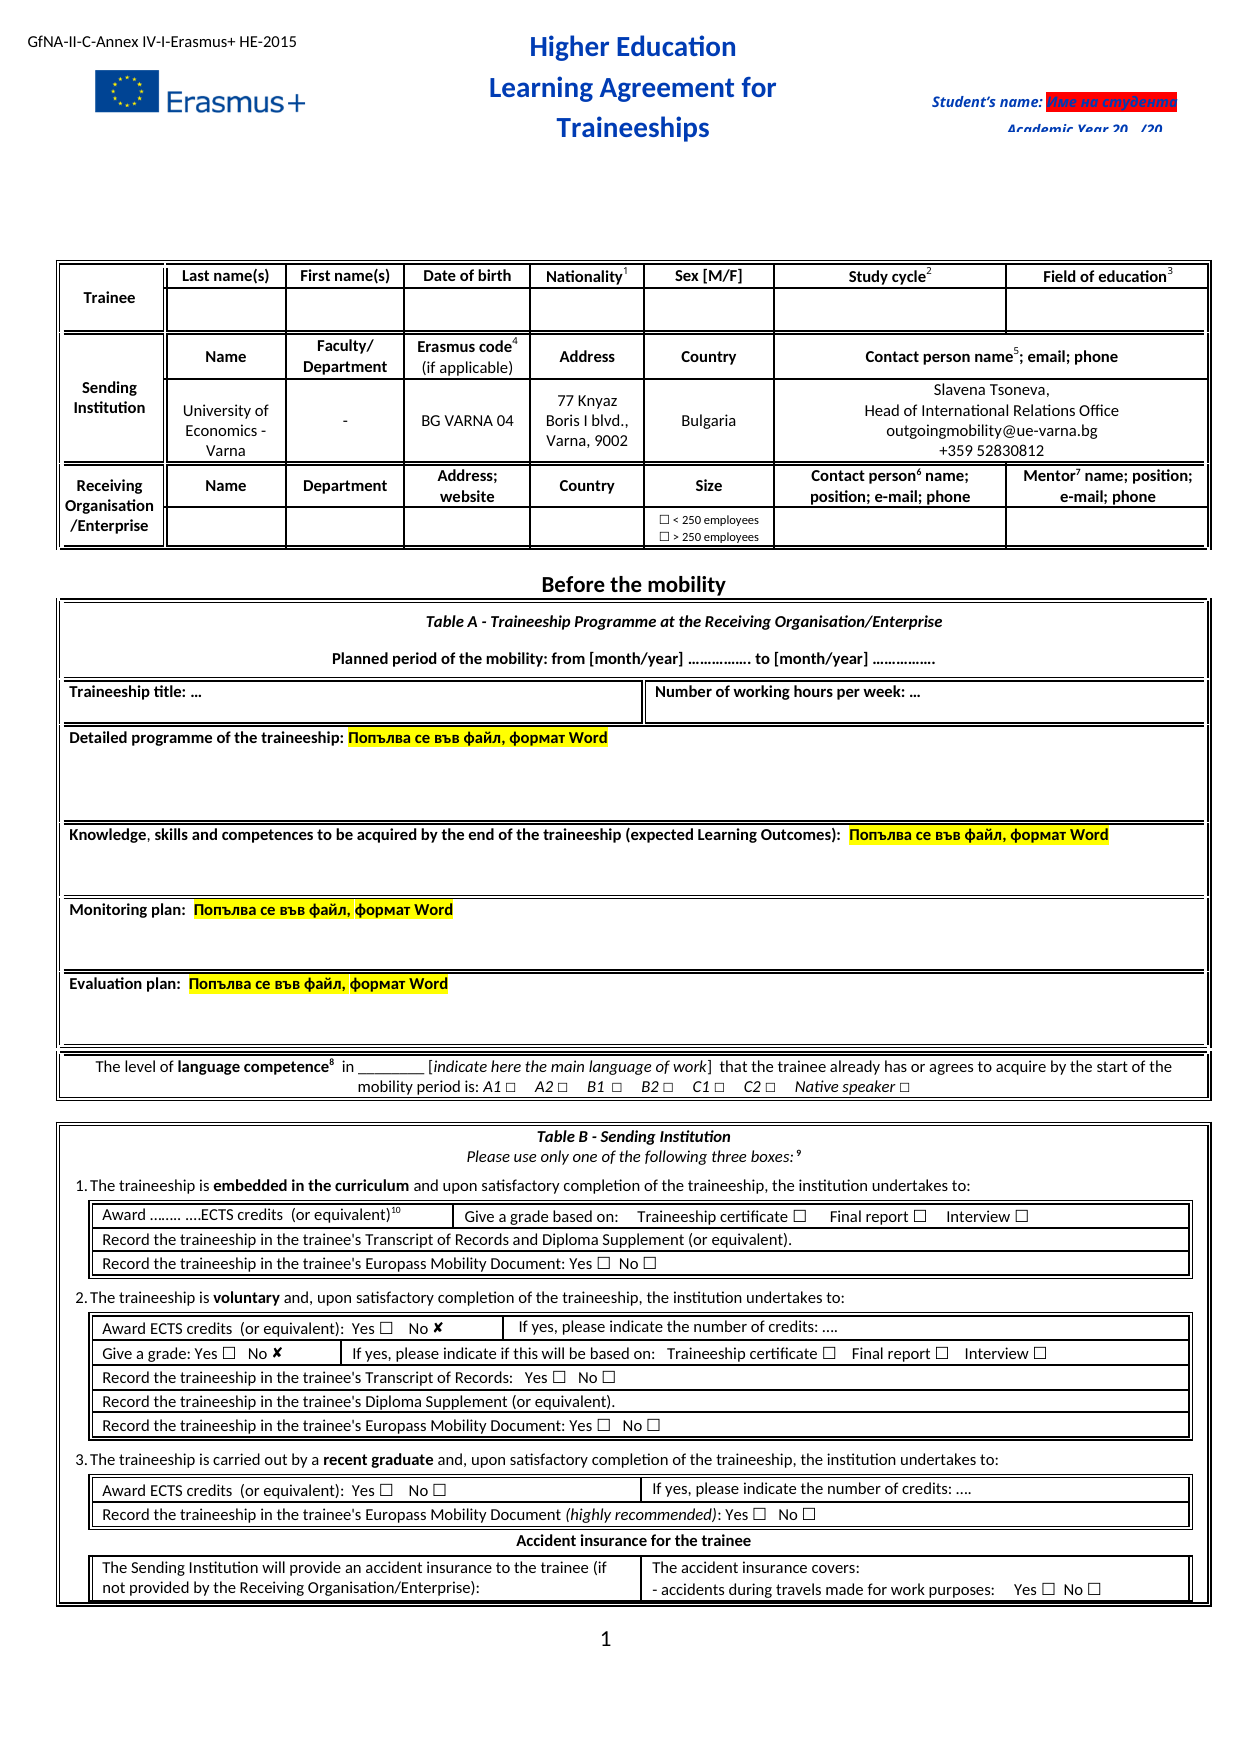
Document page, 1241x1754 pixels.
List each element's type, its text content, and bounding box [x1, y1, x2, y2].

table_cell Faculty/ Department [287, 335, 403, 378]
table_cell Number of working hours per week: … [644, 677, 1209, 722]
table_cell The level of language competence in ________ [indicate here the main language of work] that the trainee already has or agrees to acquire by the start of the mobility period is: A1 A2 B1 B2 C1 C2 Native speaker [58, 1051, 1209, 1097]
table_header Date of birth [405, 265, 529, 287]
table_header Study cycle [775, 265, 1005, 287]
table_cell [168, 508, 285, 545]
table_cell Name [168, 335, 285, 378]
table_cell [405, 508, 529, 545]
table_header Nationality [531, 265, 643, 287]
table_cell [405, 289, 529, 330]
picture [95, 70, 306, 113]
table_cell [168, 289, 285, 330]
table_cell [58, 598, 160, 640]
table_cell Contact person name; position; e-mail; phone [775, 466, 1005, 506]
table_cell Address [531, 335, 643, 378]
table_cell Department [287, 466, 403, 506]
table_cell [531, 508, 643, 545]
table_cell Receiving Organisation/Enterprise [58, 461, 165, 545]
table_cell [775, 289, 1005, 330]
table_cell [58, 1044, 160, 1051]
table_cell Name [168, 466, 285, 506]
table_cell Evaluation plan: Попълва се във файл, формат Word [58, 969, 1209, 1043]
table_cell University of Economics - Varna [168, 380, 285, 461]
table_cell Slavena Tsoneva, Head of International Relations Office outgoingmobility@ue-varna.bg +359 52830812 [775, 380, 1207, 461]
table_cell Traineeship title: … [58, 677, 644, 722]
table_cell Planned period of the mobility: from [month/year] ……………. to [month/year] ……………. [60, 640, 1207, 677]
table_cell [287, 508, 403, 545]
table_cell Bulgaria [645, 380, 773, 461]
table_header Trainee [58, 261, 165, 330]
table_cell Size [645, 466, 773, 506]
table_cell Mentor name; position; e-mail; phone [1007, 461, 1209, 506]
table_header Sex [M/F] [645, 265, 773, 287]
table_cell [531, 289, 643, 330]
table_header First name(s) [287, 265, 403, 287]
table_cell Detailed programme of the traineeship: Попълва се във файл, формат Word [58, 722, 1209, 820]
table_cell Country [531, 466, 643, 506]
table_cell < 250 employees > 250 employees [645, 508, 773, 545]
table_cell Country [645, 335, 773, 378]
table_cell Before the mobility [58, 545, 1209, 598]
table_cell Erasmus code (if applicable) [405, 335, 529, 378]
table_cell Sending Institution [58, 330, 165, 461]
table_cell - [287, 380, 403, 461]
table_cell [775, 508, 1005, 545]
table_header Last name(s) [165, 261, 286, 287]
table_cell 77 Knyaz Boris I blvd., Varna, 9002 [531, 380, 643, 461]
table_header Field of education [1007, 265, 1207, 287]
table_cell Contact person name; email; phone [775, 330, 1209, 378]
table_cell [1007, 508, 1207, 545]
table_cell Knowledge, skills and competences to be acquired by the end of the traineeship (expected Learning Outcomes): Попълва се във файл, формат Word [58, 820, 1209, 894]
table_cell Monitoring plan: Попълва се във файл, формат Word [58, 895, 1209, 969]
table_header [60, 1126, 1207, 1602]
table_cell [287, 289, 403, 330]
table_cell BG VARNA 04 [405, 380, 529, 461]
table_cell [1079, 1044, 1209, 1051]
table_cell Address; website [405, 466, 529, 506]
table_cell Table A - Traineeship Programme at the Receiving Organisation/Enterprise [160, 598, 1209, 640]
table_cell [1007, 289, 1207, 330]
table_cell [645, 289, 773, 330]
